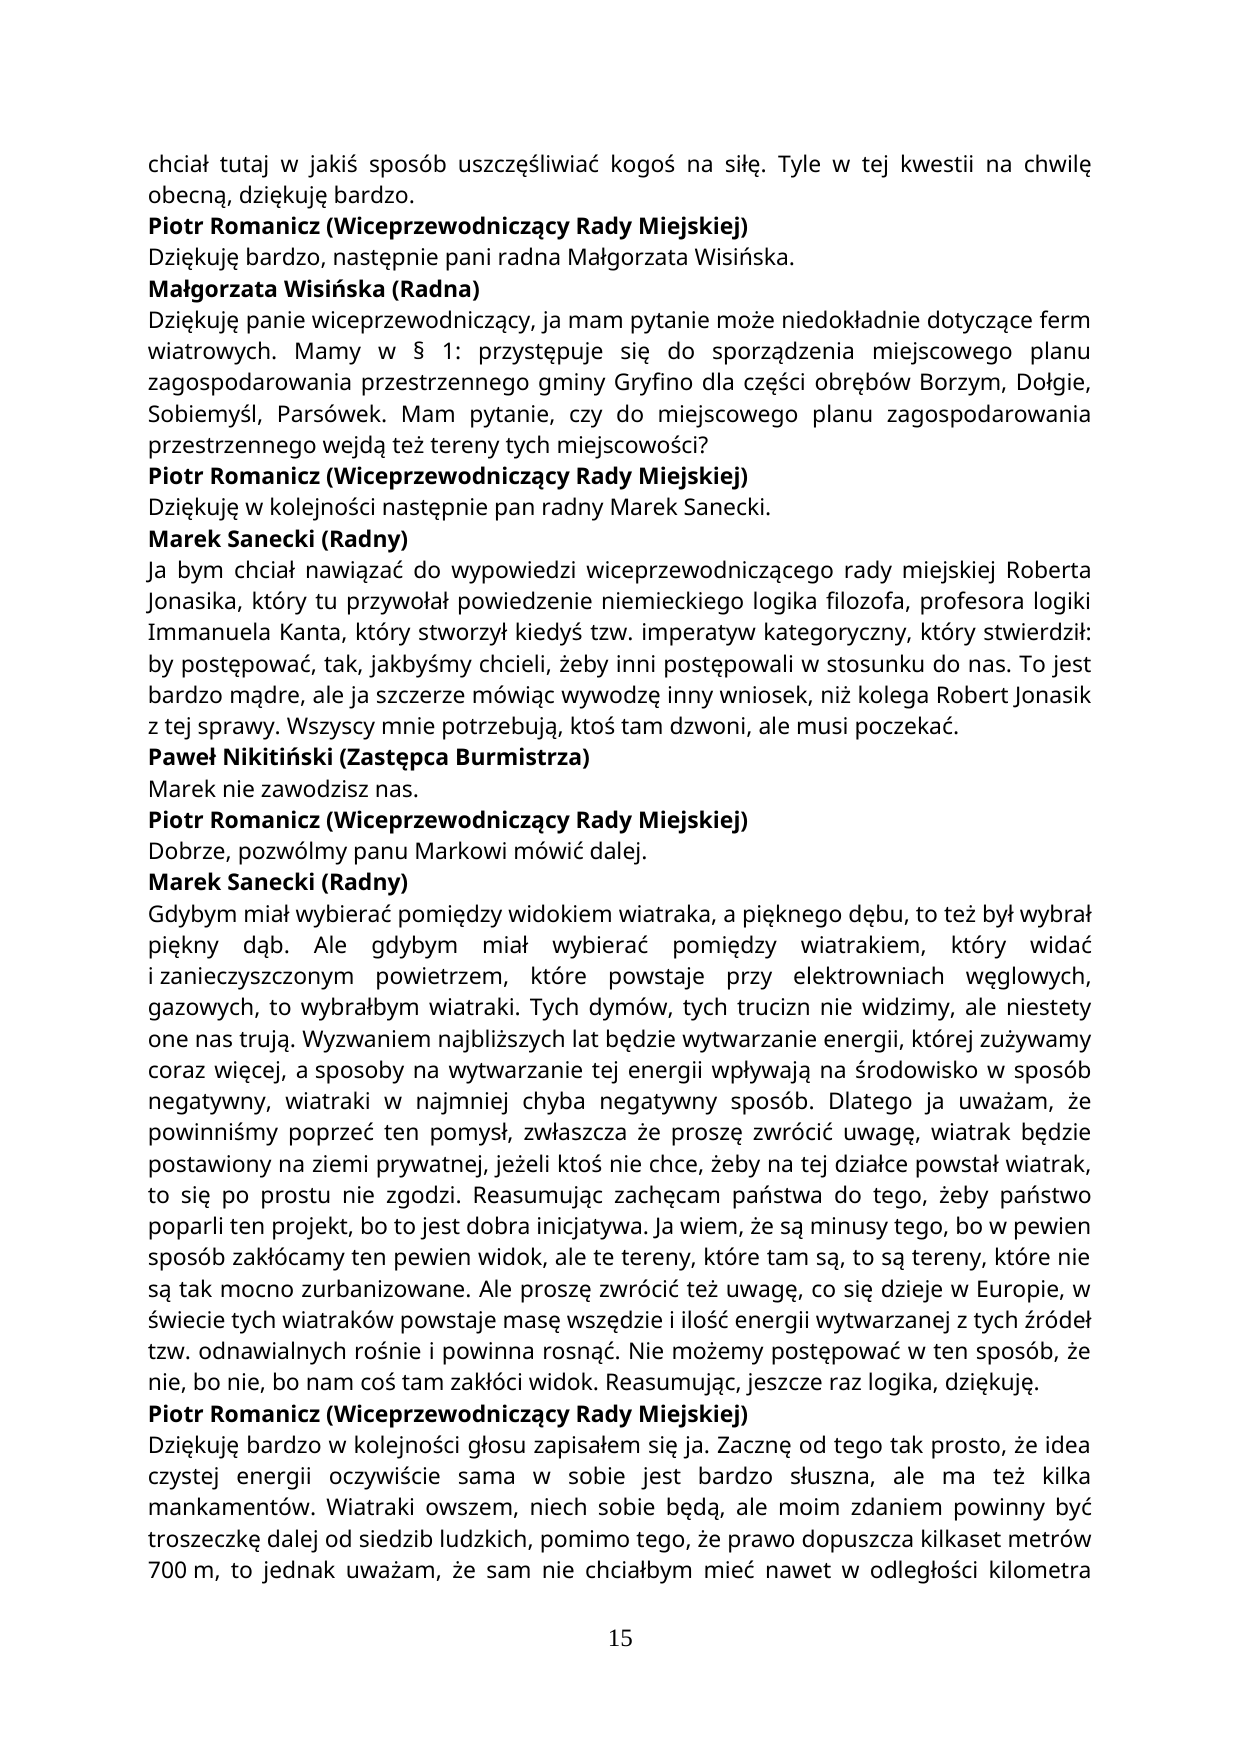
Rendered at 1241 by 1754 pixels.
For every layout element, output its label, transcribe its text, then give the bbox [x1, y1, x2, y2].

text Dziękuję panie wiceprzewodniczący, ja mam pytanie może niedokładnie dotyczące ferm wiatrowych. Mamy w § 1: przystępuje się do sporządzenia miejscowego planu zagospodarowania przestrzennego gminy Gryfino dla części obrębów Borzym, Dołgie, Sobiemyśl, Parsówek. Mam pytanie, czy do miejscowego planu zagospodarowania przestrzennego wejdą też tereny tych miejscowości? [148, 304, 1093, 460]
text Dziękuję bardzo, następnie pani radna Małgorzata Wisińska. [148, 241, 1093, 273]
text Małgorzata Wisińska (Radna) [148, 273, 1093, 304]
text Piotr Romanicz (Wiceprzewodniczący Rady Miejskiej) [148, 1398, 1093, 1429]
text Dobrze, pozwólmy panu Markowi mówić dalej. [148, 835, 1093, 866]
text Marek Sanecki (Radny) [148, 523, 1093, 554]
text Ja bym chciał nawiązać do wypowiedzi wiceprzewodniczącego rady miejskiej Roberta Jonasika, który tu przywołał powiedzenie niemieckiego logika filozofa, profesora logiki Immanuela Kanta, który stworzył kiedyś tzw. imperatyw kategoryczny, który stwierdził: by postępować, tak, jakbyśmy chcieli, żeby inni postępowali w stosunku do nas. To jest bardzo mądre, ale ja szczerze mówiąc wywodzę inny wniosek, niż kolega Robert Jonasik z tej sprawy. Wszyscy mnie potrzebują, ktoś tam dzwoni, ale musi poczekać. [148, 554, 1093, 741]
text Dziękuję w kolejności następnie pan radny Marek Sanecki. [148, 491, 1093, 523]
text Piotr Romanicz (Wiceprzewodniczący Rady Miejskiej) [148, 460, 1093, 491]
text Piotr Romanicz (Wiceprzewodniczący Rady Miejskiej) [148, 210, 1093, 241]
text Marek nie zawodzisz nas. [148, 773, 1093, 804]
text Paweł Nikitiński (Zastępca Burmistrza) [148, 741, 1093, 773]
text Gdybym miał wybierać pomiędzy widokiem wiatraka, a pięknego dębu, to też był wybrał piękny dąb. Ale gdybym miał wybierać pomiędzy wiatrakiem, który widać i zanieczyszczonym powietrzem, które powstaje przy elektrowniach węglowych, gazowych, to wybrałbym wiatraki. Tych dymów, tych trucizn nie widzimy, ale niestety one nas trują. Wyzwaniem najbliższych lat będzie wytwarzanie energii, której zużywamy coraz więcej, a sposoby na wytwarzanie tej energii wpływają na środowisko w sposób negatywny, wiatraki w najmniej chyba negatywny sposób. Dlatego ja uważam, że powinniśmy poprzeć ten pomysł, zwłaszcza że proszę zwrócić uwagę, wiatrak będzie postawiony na ziemi prywatnej, jeżeli ktoś nie chce, żeby na tej działce powstał wiatrak, to się po prostu nie zgodzi. Reasumując zachęcam państwa do tego, żeby państwo poparli ten projekt, bo to jest dobra inicjatywa. Ja wiem, że są minusy tego, bo w pewien sposób zakłócamy ten pewien widok, ale te tereny, które tam są, to są tereny, które nie są tak mocno zurbanizowane. Ale proszę zwrócić też uwagę, co się dzieje w Europie, w świecie tych wiatraków powstaje masę wszędzie i ilość energii wytwarzanej z tych źródeł tzw. odnawialnych rośnie i powinna rosnąć. Nie możemy postępować w ten sposób, że nie, bo nie, bo nam coś tam zakłóci widok. Reasumując, jeszcze raz logika, dziękuję. [148, 898, 1093, 1398]
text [148, 1429, 1093, 1585]
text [148, 148, 1093, 210]
text Marek Sanecki (Radny) [148, 866, 1093, 898]
text Piotr Romanicz (Wiceprzewodniczący Rady Miejskiej) [148, 804, 1093, 835]
